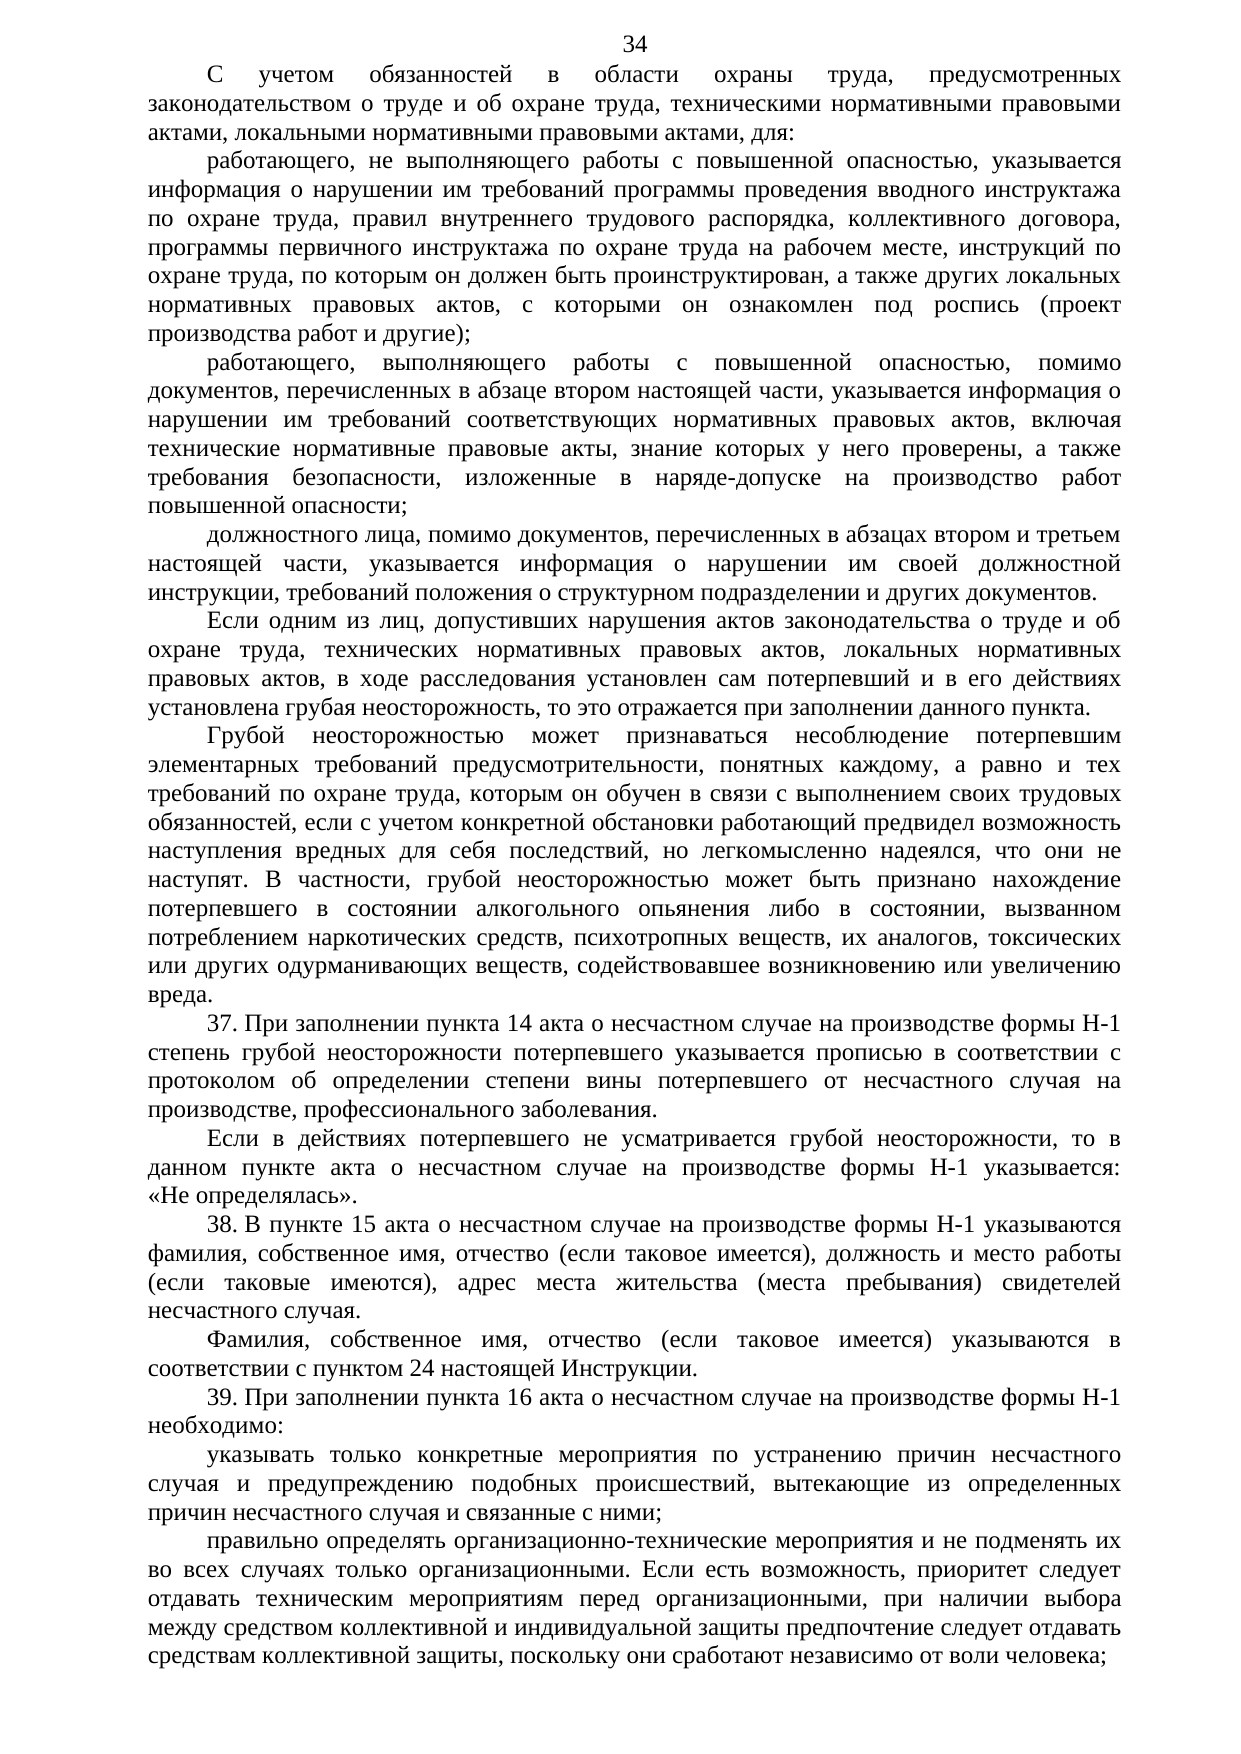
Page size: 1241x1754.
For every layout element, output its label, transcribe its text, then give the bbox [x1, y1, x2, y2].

text должностного лица, помимо документов, перечисленных в абзацах втором и третьем настоящей части, указывается информация о нарушении им своей должностной инструкции, требований положения о структурном подразделении и других документов. [148, 519, 1122, 605]
text 39. При заполнении пункта 16 акта о несчастном случае на производстве формы Н-1 необходимо: [148, 1382, 1122, 1439]
text Грубой неосторожностью может признаваться несоблюдение потерпевшим элементарных требований предусмотрительности, понятных каждому, а равно и тех требований по охране труда, которым он обучен в связи с выполнением своих трудовых обязанностей, если с учетом конкретной обстановки работающий предвидел возможность наступления вредных для себя последствий, но легкомысленно надеялся, что они не наступят. В частности, грубой неосторожностью может быть признано нахождение потерпевшего в состоянии алкогольного опьянения либо в состоянии, вызванном потреблением наркотических средств, психотропных веществ, их аналогов, токсических или других одурманивающих веществ, содействовавшее возникновению или увеличению вреда. [148, 720, 1122, 1008]
text работающего, выполняющего работы с повышенной опасностью, помимо документов, перечисленных в абзаце втором настоящей части, указывается информация о нарушении им требований соответствующих нормативных правовых актов, включая технические нормативные правовые акты, знание которых у него проверены, а также требования безопасности, изложенные в наряде-допуске на производство работ повышенной опасности; [148, 347, 1122, 519]
text указывать только конкретные мероприятия по устранению причин несчастного случая и предупреждению подобных происшествий, вытекающие из определенных причин несчастного случая и связанные с ними; [148, 1439, 1122, 1525]
text 37. При заполнении пункта 14 акта о несчастном случае на производстве формы Н-1 степень грубой неосторожности потерпевшего указывается прописью в соответствии с протоколом об определении степени вины потерпевшего от несчастного случая на производстве, профессионального заболевания. [148, 1008, 1122, 1123]
text работающего, не выполняющего работы с повышенной опасностью, указывается информация о нарушении им требований программы проведения вводного инструктажа по охране труда, правил внутреннего трудового распорядка, коллективного договора, программы первичного инструктажа по охране труда на рабочем месте, инструкций по охране труда, по которым он должен быть проинструктирован, а также других локальных нормативных правовых актов, с которыми он ознакомлен под роспись (проект производства работ и другие); [148, 145, 1122, 347]
text 38. В пункте 15 акта о несчастном случае на производстве формы Н-1 указываются фамилия, собственное имя, отчество (если таковое имеется), должность и место работы (если таковые имеются), адрес места жительства (места пребывания) свидетелей несчастного случая. [148, 1209, 1122, 1324]
text С учетом обязанностей в области охраны труда, предусмотренных законодательством о труде и об охране труда, техническими нормативными правовыми актами, локальными нормативными правовыми актами, для: [148, 59, 1122, 145]
text правильно определять организационно-технические мероприятия и не подменять их во всех случаях только организационными. Если есть возможность, приоритет следует отдавать техническим мероприятиям перед организационными, при наличии выбора между средством коллективной и индивидуальной защиты предпочтение следует отдавать средствам коллективной защиты, поскольку они сработают независимо от воли человека; [148, 1525, 1122, 1669]
text Если одним из лиц, допустивших нарушения актов законодательства о труде и об охране труда, технических нормативных правовых актов, локальных нормативных правовых актов, в ходе расследования установлен сам потерпевший и в его действиях установлена грубая неосторожность, то это отражается при заполнении данного пункта. [148, 605, 1122, 720]
text Если в действиях потерпевшего не усматривается грубой неосторожности, то в данном пункте акта о несчастном случае на производстве формы Н-1 указывается: «Не определялась». [148, 1123, 1122, 1209]
text Фамилия, собственное имя, отчество (если таковое имеется) указываются в соответствии с пунктом 24 настоящей Инструкции. [148, 1324, 1122, 1382]
